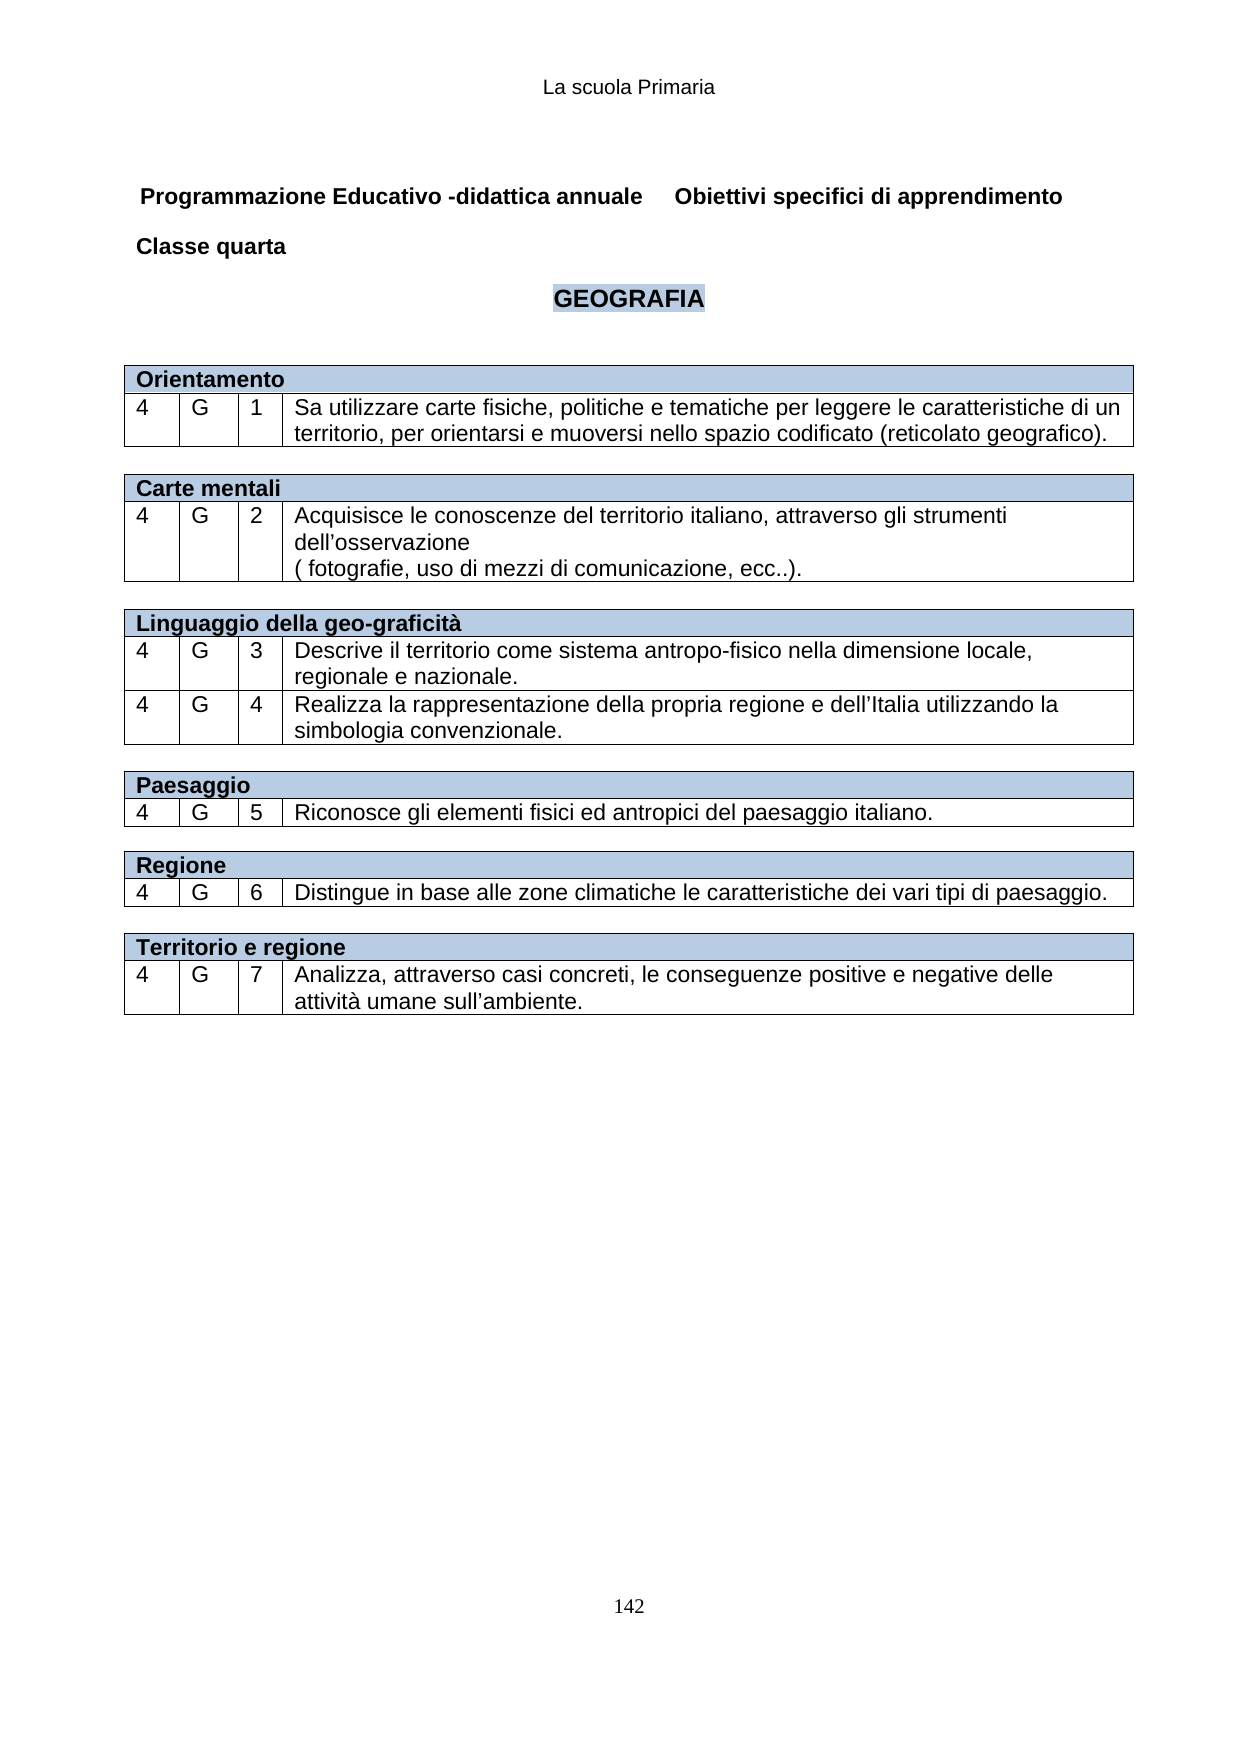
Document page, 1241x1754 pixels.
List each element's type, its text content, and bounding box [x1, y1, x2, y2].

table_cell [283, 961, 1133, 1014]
text GEOGRAFIA [136, 283, 1122, 312]
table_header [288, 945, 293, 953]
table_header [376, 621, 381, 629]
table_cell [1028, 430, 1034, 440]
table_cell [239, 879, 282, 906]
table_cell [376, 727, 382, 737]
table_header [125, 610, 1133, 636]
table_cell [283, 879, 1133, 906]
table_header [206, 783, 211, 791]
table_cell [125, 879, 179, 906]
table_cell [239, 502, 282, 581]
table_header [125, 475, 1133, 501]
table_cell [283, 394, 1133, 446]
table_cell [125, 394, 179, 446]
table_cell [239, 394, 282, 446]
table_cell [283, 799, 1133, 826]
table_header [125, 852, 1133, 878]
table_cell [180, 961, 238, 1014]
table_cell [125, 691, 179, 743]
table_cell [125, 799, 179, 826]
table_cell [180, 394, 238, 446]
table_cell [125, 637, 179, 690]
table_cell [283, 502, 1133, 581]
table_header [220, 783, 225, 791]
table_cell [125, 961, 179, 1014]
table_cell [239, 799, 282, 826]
subtitle Classe quarta [136, 233, 1122, 259]
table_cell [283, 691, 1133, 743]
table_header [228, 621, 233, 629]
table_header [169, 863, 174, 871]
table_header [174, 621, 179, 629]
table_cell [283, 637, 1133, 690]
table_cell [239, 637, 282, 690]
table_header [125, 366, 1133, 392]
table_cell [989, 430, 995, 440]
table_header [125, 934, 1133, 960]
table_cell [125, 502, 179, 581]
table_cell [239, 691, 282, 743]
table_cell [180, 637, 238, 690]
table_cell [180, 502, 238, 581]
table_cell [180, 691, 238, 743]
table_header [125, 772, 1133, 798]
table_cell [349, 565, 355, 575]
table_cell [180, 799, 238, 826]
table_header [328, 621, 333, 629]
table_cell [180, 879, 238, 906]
subtitle Programmazione Educativo -didattica annuale Obiettivi specifici di apprendimento [136, 183, 1122, 209]
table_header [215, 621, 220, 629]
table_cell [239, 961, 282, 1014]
